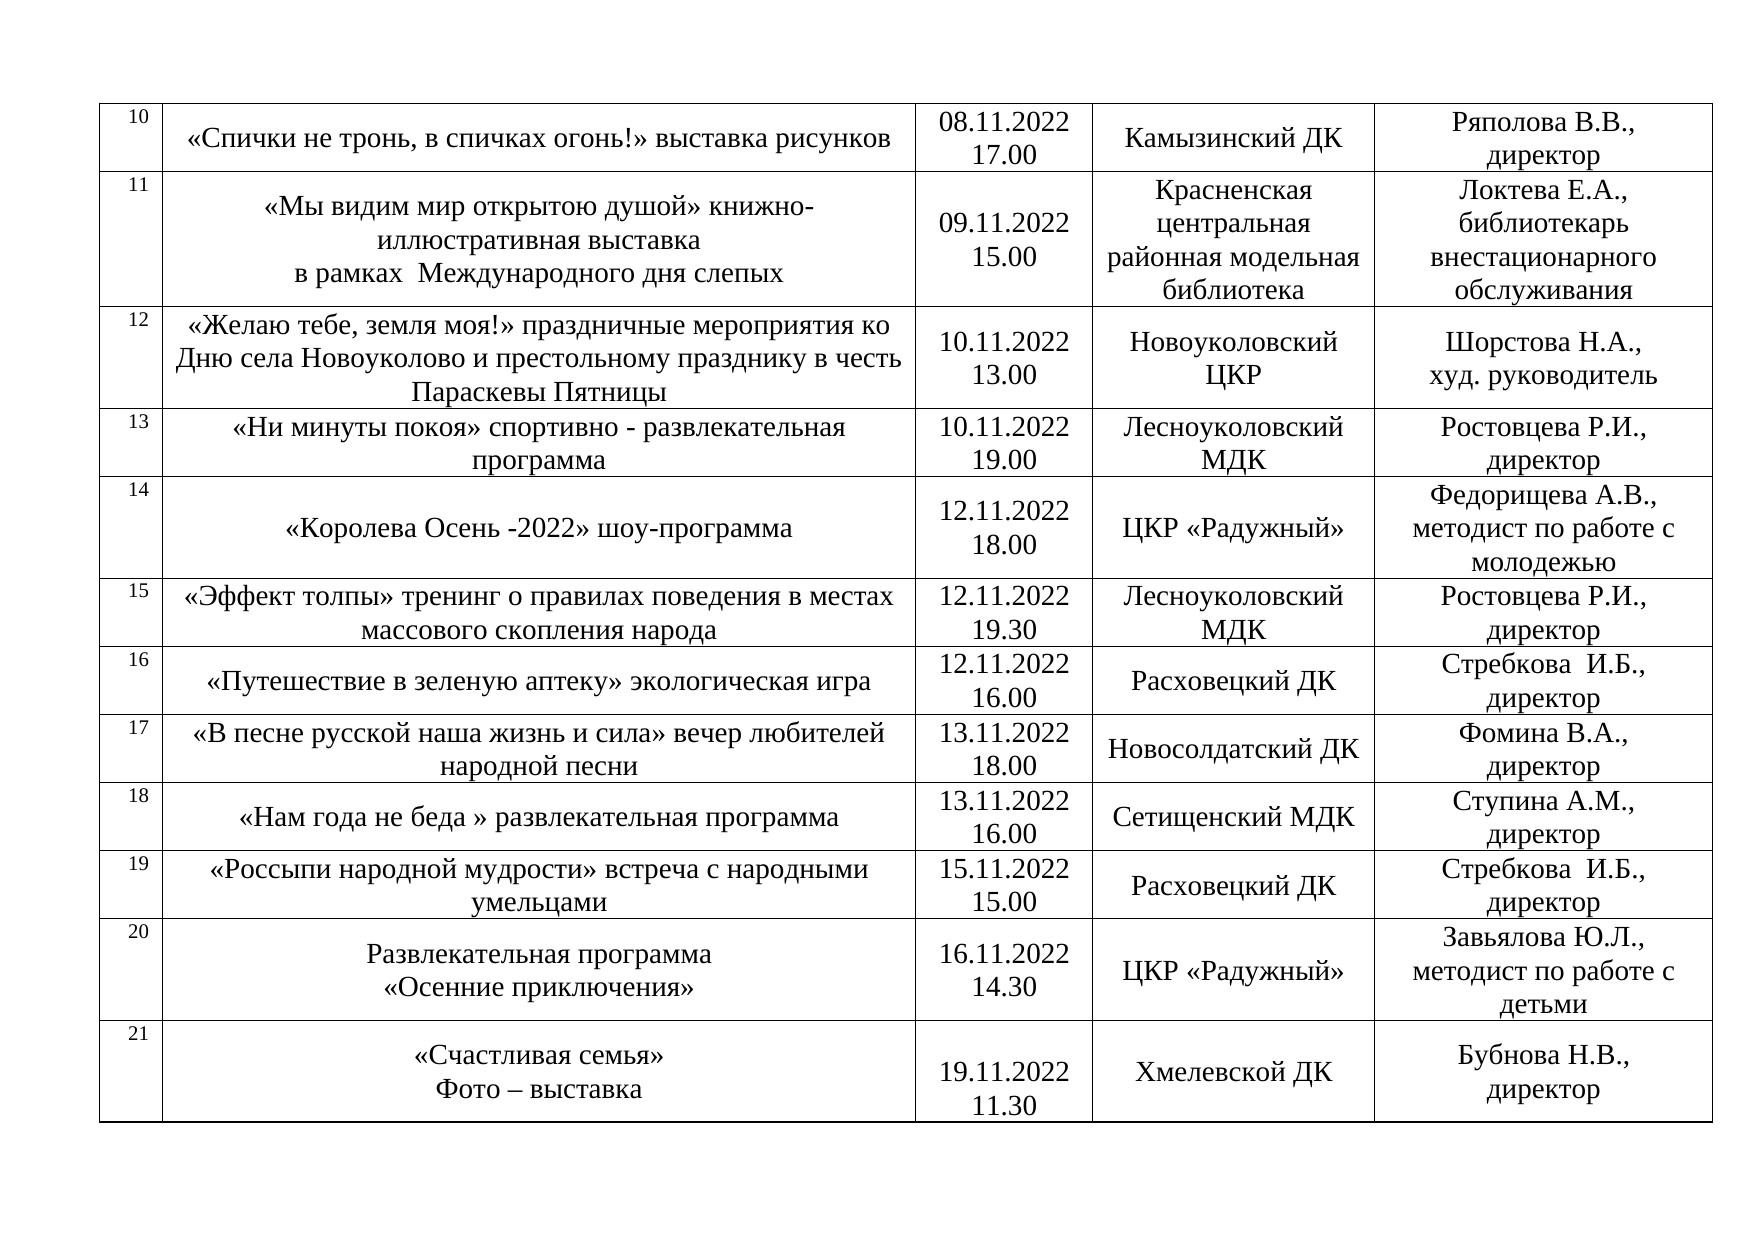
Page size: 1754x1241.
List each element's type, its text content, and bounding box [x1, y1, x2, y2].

table_cell Красненская центральная районная модельная библиотека [1093, 172, 1374, 306]
table_cell 19.11.2022 11.30 [916, 1021, 1092, 1121]
table_cell 18 [100, 783, 162, 850]
table_cell Шорстова Н.А., худ. руководитель [1375, 307, 1712, 408]
table_cell Ряполова В.В., директор [1375, 104, 1712, 171]
table_cell «Нам года не беда » развлекательная программа [163, 783, 915, 850]
table_cell «Спички не тронь, в спичках огонь!» выставка рисунков [163, 104, 915, 171]
table_cell Ростовцева Р.И., директор [1375, 579, 1712, 646]
table_cell 10.11.2022 13.00 [916, 307, 1092, 408]
table_cell 20 [100, 919, 162, 1020]
table_cell Локтева Е.А., библиотекарь внестационарного обслуживания [1375, 172, 1712, 306]
table_cell Лесноуколовский МДК [1093, 579, 1374, 646]
table_cell 16.11.2022 14.30 [916, 919, 1092, 1020]
table_cell 21 [100, 1021, 162, 1121]
table_cell 08.11.2022 17.00 [916, 104, 1092, 171]
table_cell «Желаю тебе, земля моя!» праздничные мероприятия ко Дню села Новоуколово и престольному празднику в честь Параскевы Пятницы [163, 307, 915, 408]
table_cell 12 [100, 307, 162, 408]
table_cell Расховецкий ДК [1093, 851, 1374, 918]
table_cell 12.11.2022 19.30 [916, 579, 1092, 646]
table_cell «Эффект толпы» тренинг о правилах поведения в местах массового скопления народа [163, 579, 915, 646]
table_cell Фомина В.А., директор [1375, 715, 1712, 782]
table_cell Новоуколовский ЦКР [1093, 307, 1374, 408]
table_cell 16 [100, 647, 162, 714]
table_cell «Мы видим мир открытою душой» книжно-иллюстративная выставка в рамках Международного дня слепых [163, 172, 915, 306]
table_cell 13.11.2022 18.00 [916, 715, 1092, 782]
table_cell 09.11.2022 15.00 [916, 172, 1092, 306]
table_cell 10 [100, 104, 162, 171]
table_cell 15 [100, 579, 162, 646]
table_cell 14 [100, 477, 162, 577]
table_cell «Ни минуты покоя» спортивно - развлекательная программа [163, 409, 915, 476]
table_cell 13 [100, 409, 162, 476]
table_cell «Королева Осень -2022» шоу-программа [163, 477, 915, 577]
table_cell Сетищенский МДК [1093, 783, 1374, 850]
table_cell Ступина А.М., директор [1375, 783, 1712, 850]
table_cell Федорищева А.В., методист по работе с молодежью [1375, 477, 1712, 577]
table_cell 12.11.2022 16.00 [916, 647, 1092, 714]
table_cell ЦКР «Радужный» [1093, 919, 1374, 1020]
table_cell 12.11.2022 18.00 [916, 477, 1092, 577]
table_cell «Счастливая семья» Фото – выставка [163, 1021, 915, 1121]
table_cell «Россыпи народной мудрости» встреча с народными умельцами [163, 851, 915, 918]
table_cell Завьялова Ю.Л., методист по работе с детьми [1375, 919, 1712, 1020]
table_cell Развлекательная программа «Осенние приключения» [163, 919, 915, 1020]
table_cell Камызинский ДК [1093, 104, 1374, 171]
table_cell ЦКР «Радужный» [1093, 477, 1374, 577]
table_cell Бубнова Н.В., директор [1375, 1021, 1712, 1121]
table_cell Лесноуколовский МДК [1093, 409, 1374, 476]
table_cell 11 [100, 172, 162, 306]
table_cell 15.11.2022 15.00 [916, 851, 1092, 918]
table_cell 17 [100, 715, 162, 782]
table_cell «В песне русской наша жизнь и сила» вечер любителей народной песни [163, 715, 915, 782]
table_cell Новосолдатский ДК [1093, 715, 1374, 782]
table_cell Стребкова И.Б., директор [1375, 647, 1712, 714]
table_cell Стребкова И.Б., директор [1375, 851, 1712, 918]
table_cell «Путешествие в зеленую аптеку» экологическая игра [163, 647, 915, 714]
table_cell Ростовцева Р.И., директор [1375, 409, 1712, 476]
table_cell 13.11.2022 16.00 [916, 783, 1092, 850]
table_cell Расховецкий ДК [1093, 647, 1374, 714]
table_cell Хмелевской ДК [1093, 1021, 1374, 1121]
table_cell 19 [100, 851, 162, 918]
table_cell 10.11.2022 19.00 [916, 409, 1092, 476]
